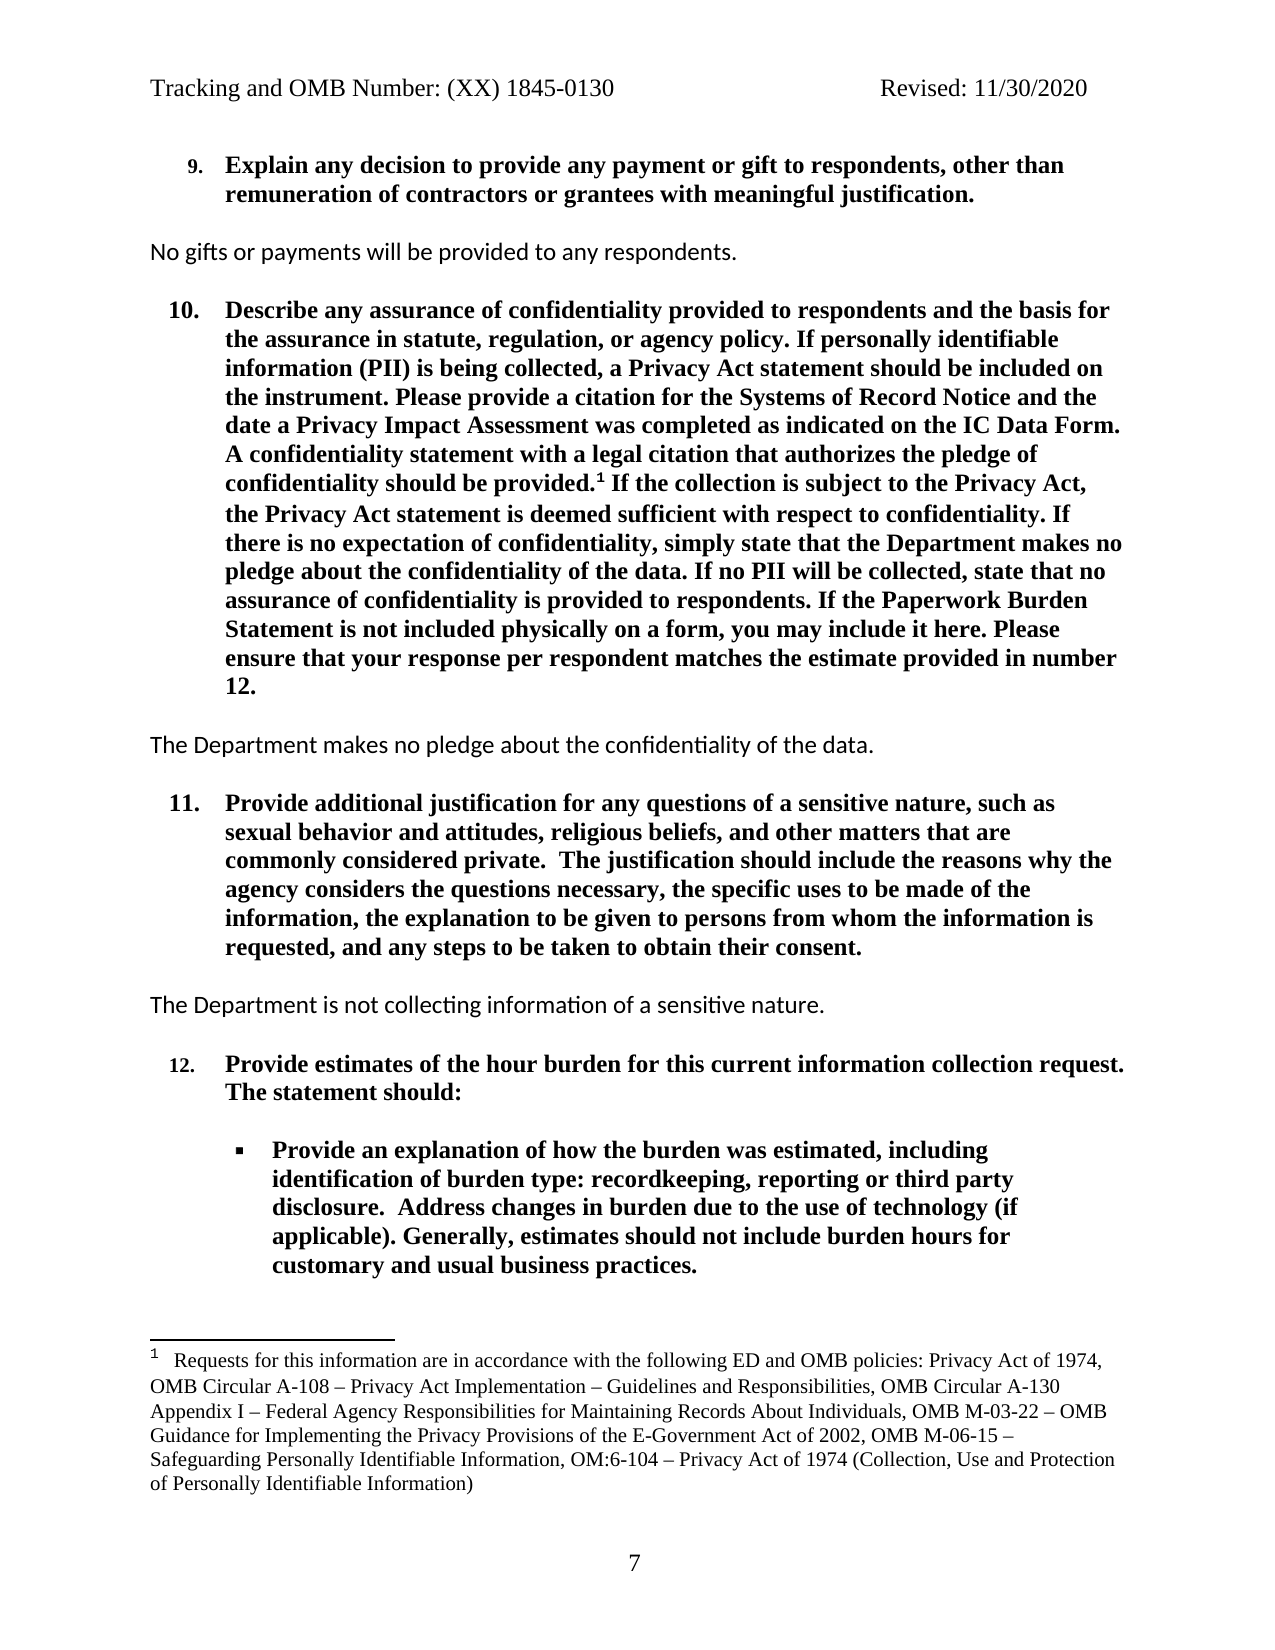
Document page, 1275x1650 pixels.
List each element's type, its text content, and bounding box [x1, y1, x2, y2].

list Provide estimates of the hour burden for this current information collection request. The statement should: [169, 1049, 1125, 1106]
list Explain any decision to provide any payment or gift to respondents, other than remuneration of contractors or grantees with meaningful justification. [187, 150, 1125, 207]
text The Department is not collecting information of a sensitive nature. [150, 989, 1125, 1020]
text No gifts or payments will be provided to any respondents. [150, 236, 1125, 267]
text The Department makes no pledge about the confidentiality of the data. [150, 729, 1125, 759]
list Provide additional justification for any questions of a sensitive nature, such as sexual behavior and attitudes, religious beliefs, and other matters that are commonly considered private. The justification should include the reasons why the agency considers the questions necessary, the specific uses to be made of the information, the explanation to be given to persons from whom the information is requested, and any steps to be taken to obtain their consent. [169, 788, 1125, 961]
list Provide an explanation of how the burden was estimated, including identification of burden type: recordkeeping, reporting or third party disclosure. Address changes in burden due to the use of technology (if applicable). Generally, estimates should not include burden hours for customary and usual business practices. [234, 1135, 1125, 1279]
list Describe any assurance of confidentiality provided to respondents and the basis for the assurance in statute, regulation, or agency policy. If personally identifiable information (PII) is being collected, a Privacy Act statement should be included on the instrument. Please provide a citation for the Systems of Record Notice and the date a Privacy Impact Assessment was completed as indicated on the IC Data Form. A confidentiality statement with a legal citation that authorizes the pledge of confidentiality should be provided. If the collection is subject to the Privacy Act, the Privacy Act statement is deemed sufficient with respect to confidentiality. If there is no expectation of confidentiality, simply state that the Department makes no pledge about the confidentiality of the data. If no PII will be collected, state that no assurance of confidentiality is provided to respondents. If the Paperwork Burden Statement is not included physically on a form, you may include it here. Please ensure that your response per respondent matches the estimate provided in number 12. [168, 296, 1125, 700]
